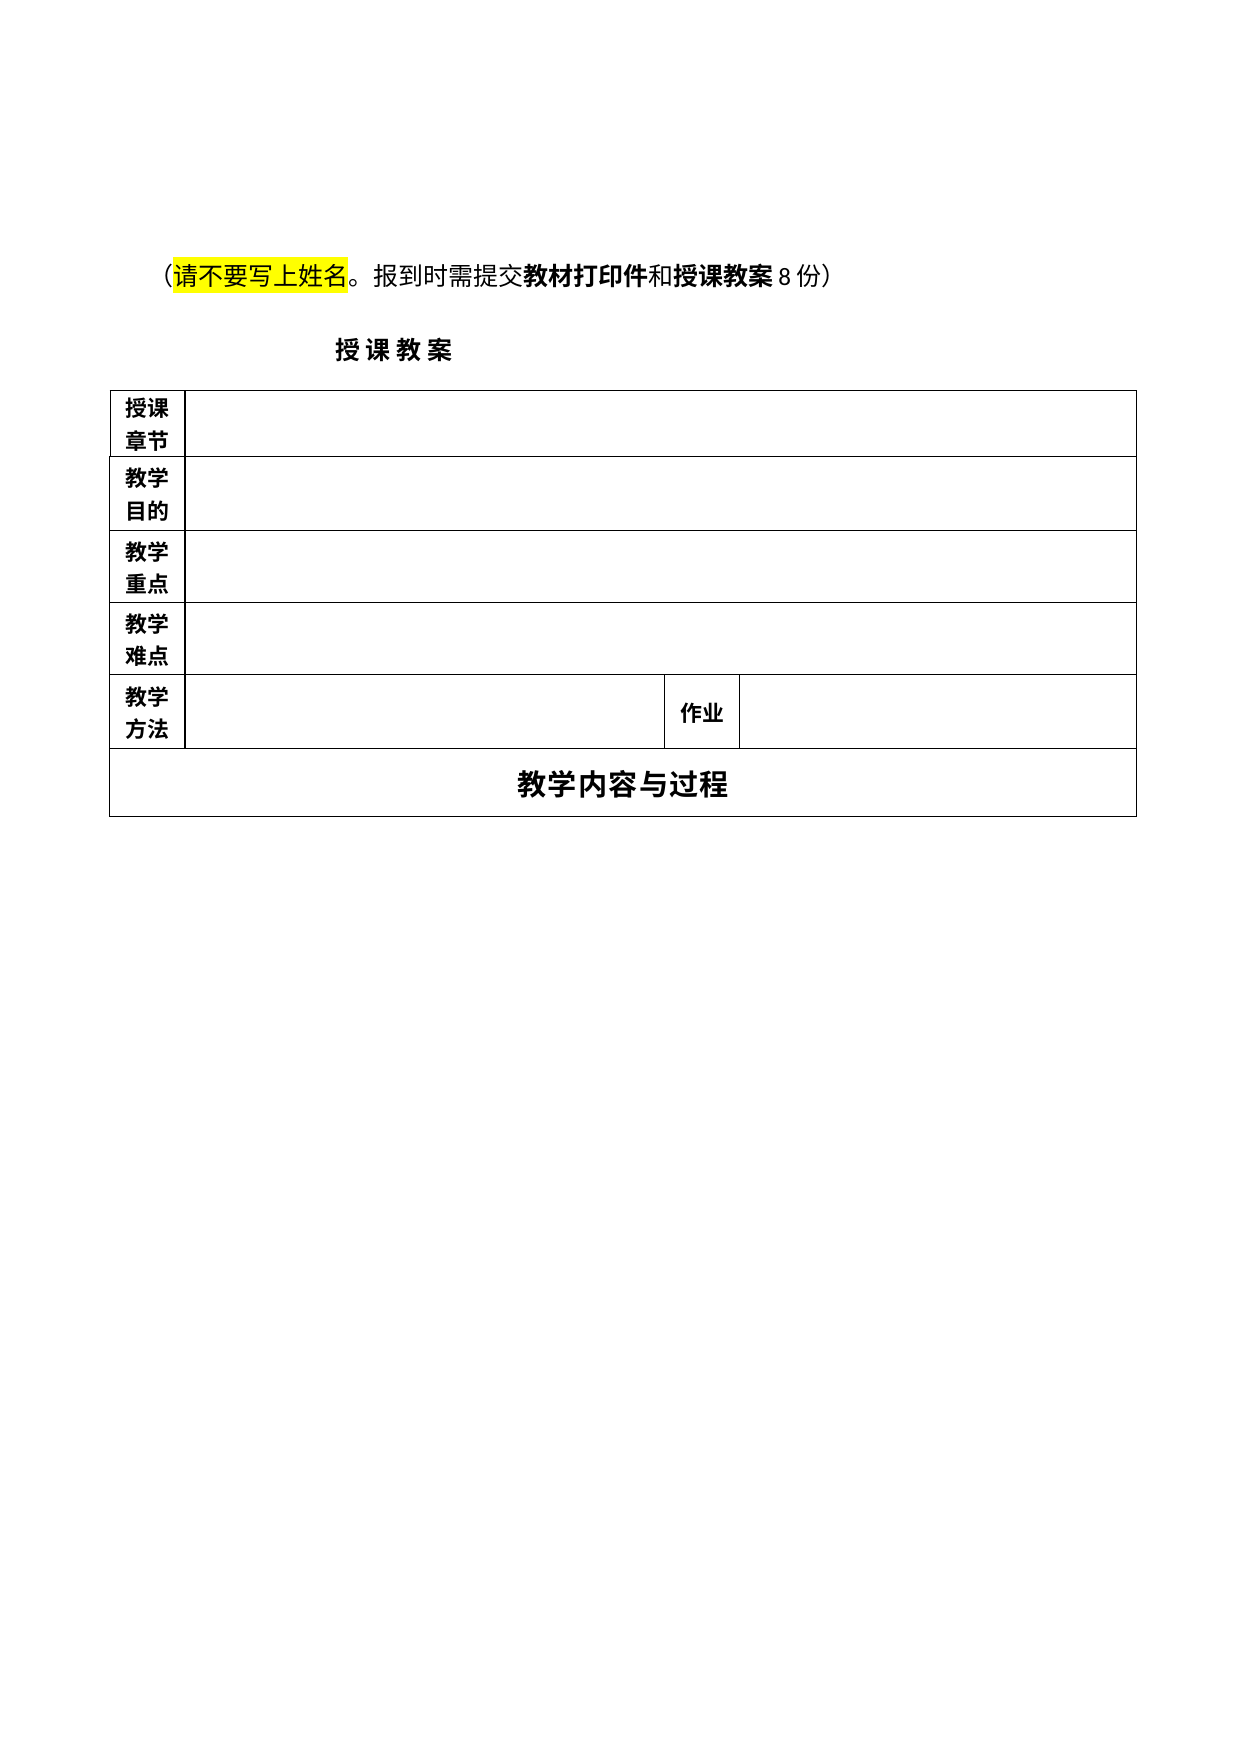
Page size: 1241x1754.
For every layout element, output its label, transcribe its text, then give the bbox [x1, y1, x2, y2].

table_cell 教学目的 [110, 457, 184, 530]
table_cell 教学内容与过程 [110, 749, 1136, 816]
table_cell 教学重点 [110, 531, 184, 602]
text （请不要写上姓名。报到时需提交教材打印件和授课教案8份） [136, 242, 1110, 307]
table_header 授课章节 [111, 391, 184, 456]
table_header [186, 391, 1136, 456]
table_cell [186, 457, 1136, 530]
table_cell 作业 [665, 675, 739, 748]
table_cell [186, 531, 1136, 602]
table_cell [186, 603, 1136, 674]
table_cell 教学难点 [110, 603, 184, 674]
table_cell [186, 675, 664, 748]
table_cell [740, 675, 1136, 748]
text 授 课 教 案 [136, 316, 1110, 381]
table_cell 教学方法 [110, 675, 184, 748]
